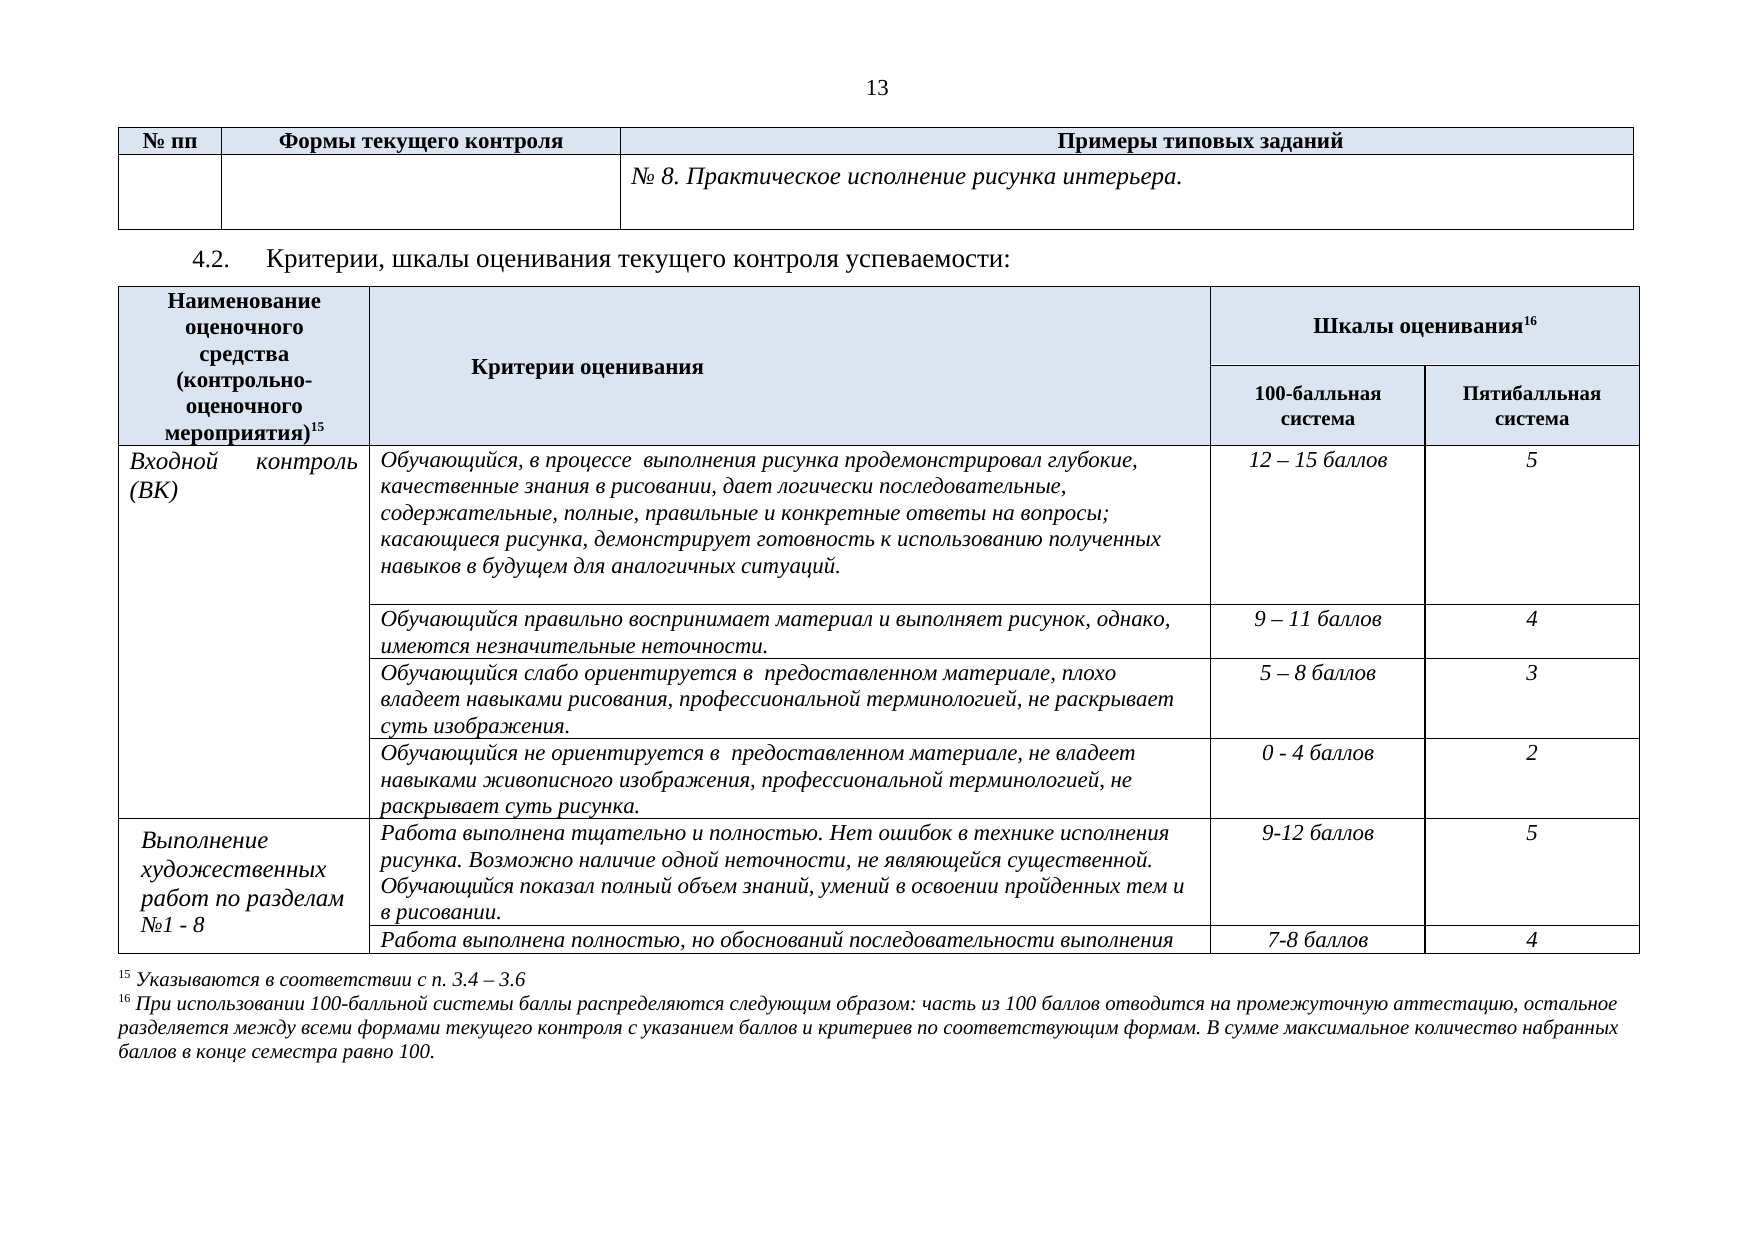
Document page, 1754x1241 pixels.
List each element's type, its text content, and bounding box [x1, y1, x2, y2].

table_cell Входной контроль (ВК) [119, 446, 369, 818]
table_cell Выполнение художественных работ по разделам №1 - 8 [119, 819, 369, 953]
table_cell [222, 155, 620, 229]
table_header Наименование оценочного средства (контрольно-оценочного мероприятия) [119, 287, 369, 445]
table_header Критерии оценивания [370, 287, 1210, 445]
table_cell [370, 926, 1210, 953]
table_cell Обучающийся слабо ориентируется в предоставленном материале, плохо владеет навыками рисования, профессиональной терминологией, не раскрывает суть изображения. [370, 659, 1210, 738]
table_cell 9-12 баллов [1211, 819, 1424, 925]
table_cell Пятибалльная система [1426, 366, 1639, 445]
table_cell 3 [1426, 659, 1639, 738]
table_cell Обучающийся, в процессе выполнения рисунка продемонстрировал глубокие, качественные знания в рисовании, дает логически последовательные, содержательные, полные, правильные и конкретные ответы на вопросы; касающиеся рисунка, демонстрирует готовность к использованию полученных навыков в будущем для аналогичных ситуаций. [370, 446, 1210, 604]
table_cell 0 - 4 баллов [1211, 739, 1424, 818]
table_cell 9 – 11 баллов [1211, 605, 1424, 658]
table_cell Обучающийся правильно воспринимает материал и выполняет рисунок, однако, имеются незначительные неточности. [370, 605, 1210, 658]
table_cell 7-8 баллов [1211, 926, 1424, 953]
table_cell 2 [1426, 739, 1639, 818]
table_cell Обучающийся не ориентируется в предоставленном материале, не владеет навыками живописного изображения, профессиональной терминологией, не раскрывает суть рисунка. [370, 739, 1210, 818]
table_cell 5 [1426, 446, 1639, 604]
table_header Формы текущего контроля [222, 128, 620, 154]
table_header Примеры типовых заданий [621, 128, 1633, 154]
table_cell 2 [119, 155, 221, 229]
table_cell 100-балльная система [1211, 366, 1424, 445]
table_cell 5 [1426, 819, 1639, 925]
table_cell Работа выполнена тщательно и полностью. Нет ошибок в технике исполнения рисунка. Возможно наличие одной неточности, не являющейся существенной. Обучающийся показал полный объем знаний, умений в освоении пройденных тем и в рисовании. [370, 819, 1210, 925]
table_cell 12 – 15 баллов [1211, 446, 1424, 604]
table_cell 4 [1426, 605, 1639, 658]
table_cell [621, 155, 1633, 229]
subtitle Критерии, шкалы оценивания текущего контроля успеваемости: [192, 242, 1636, 273]
table_header № пп [119, 128, 221, 154]
table_cell 4 [1426, 926, 1639, 953]
table_cell 5 – 8 баллов [1211, 659, 1424, 738]
table_header Шкалы оценивания [1211, 287, 1639, 364]
